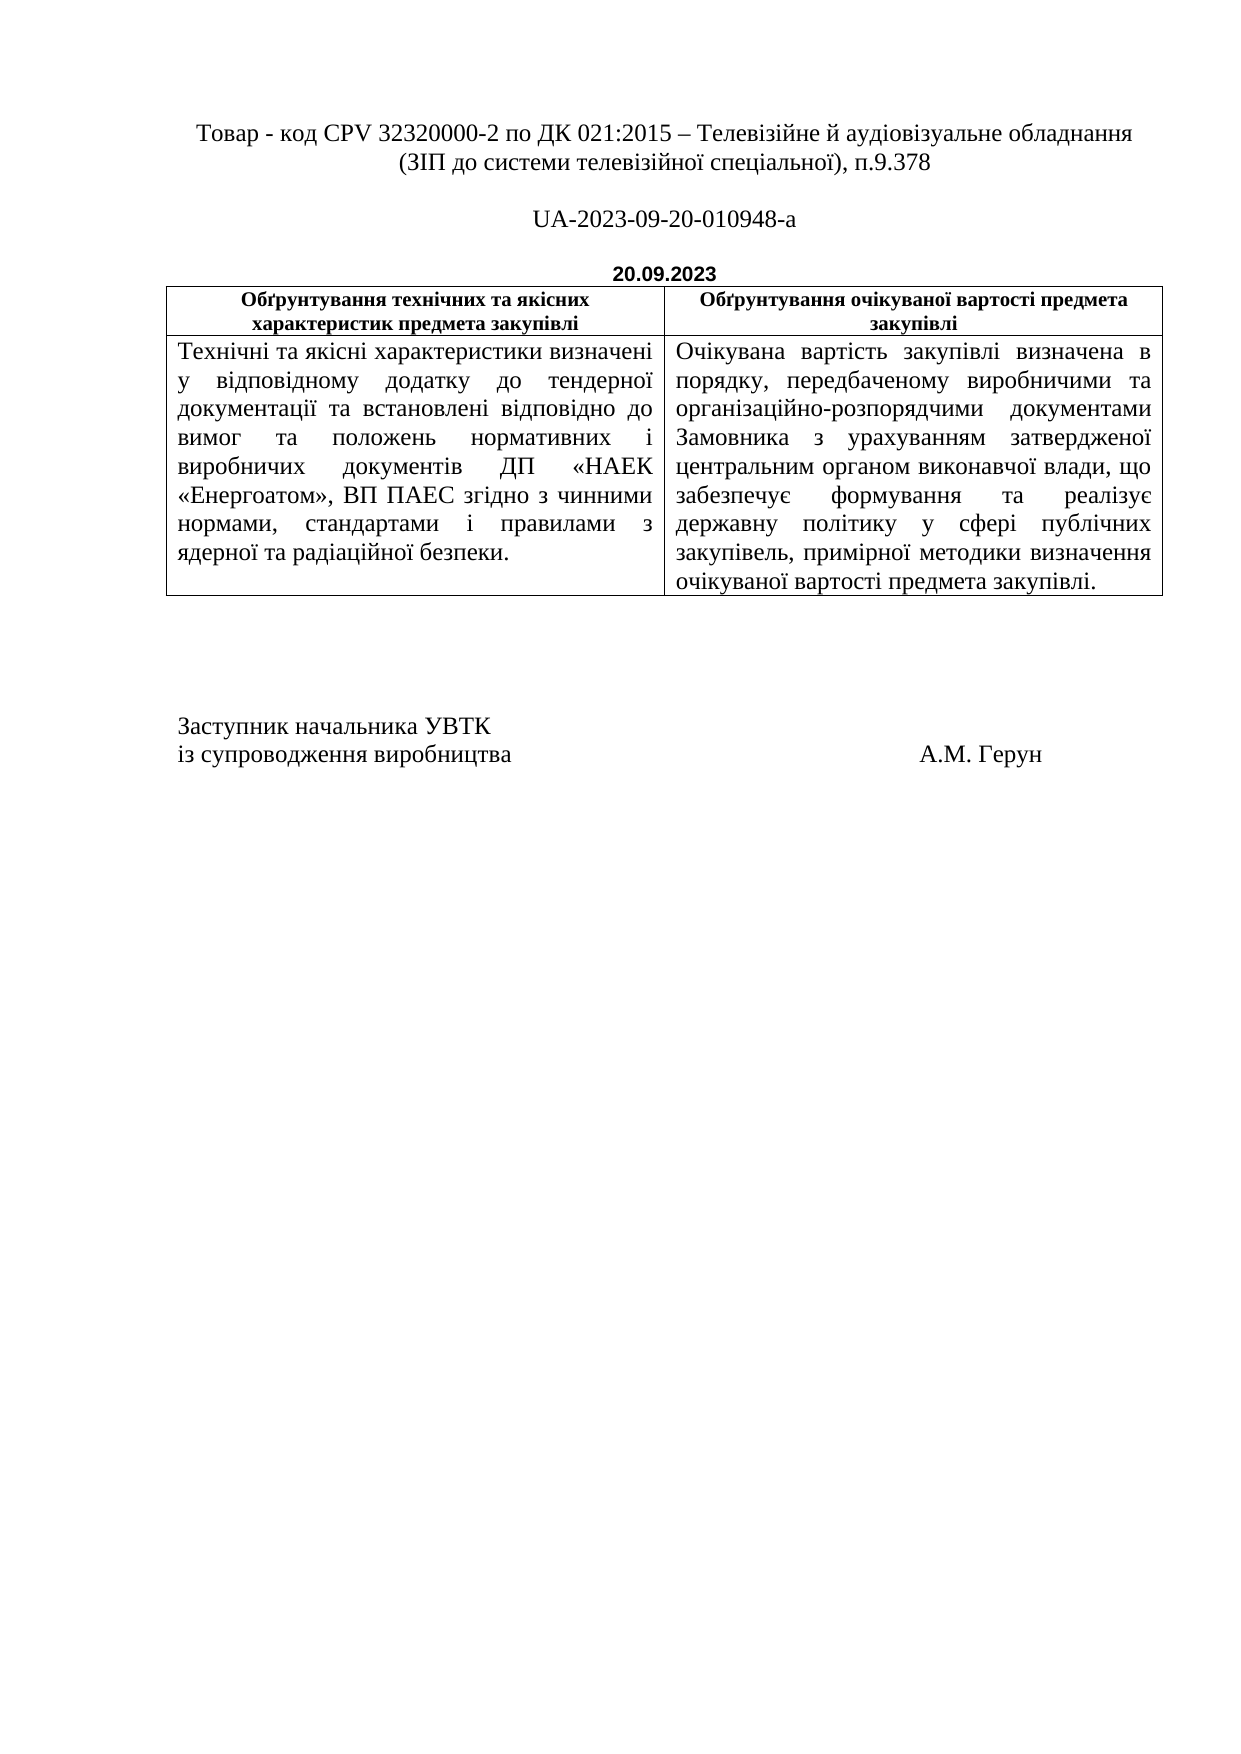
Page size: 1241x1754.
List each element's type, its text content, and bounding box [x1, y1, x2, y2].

table_header Обґрунтування технічних та якісних характеристик предмета закупівлі [167, 287, 664, 335]
text UA-2023-09-20-010948-a [177, 204, 1152, 233]
text Товар - код CPV 32320000-2 по ДК 021:2015 – Телевізійне й аудіовізуальне обладнання (ЗІП до системи телевізійної спеціальної), п.9.378 [177, 118, 1152, 176]
text із супроводження виробництва А.М. Герун [177, 739, 1152, 768]
table_cell Очікувана вартість закупівлі визначена в порядку, передбаченому виробничими та організаційно-розпорядчими документами Замовника з урахуванням затвердженої центральним органом виконавчої влади, що забезпечує формування та реалізує державну політику у сфері публічних закупівель, примірної методики визначення очікуваної вартості предмета закупівлі. [665, 336, 1162, 595]
table_header Обґрунтування очікуваної вартості предмета закупівлі [665, 287, 1162, 335]
text 20.09.2023 [177, 262, 1152, 286]
table_cell Технічні та якісні характеристики визначені у відповідному додатку до тендерної документації та встановлені відповідно до вимог та положень нормативних і виробничих документів ДП «НАЕК «Енергоатом», ВП ПАЕС згідно з чинними нормами, стандартами і правилами з ядерної та радіаційної безпеки. [167, 336, 664, 595]
text Заступник начальника УВТК [177, 711, 1152, 739]
